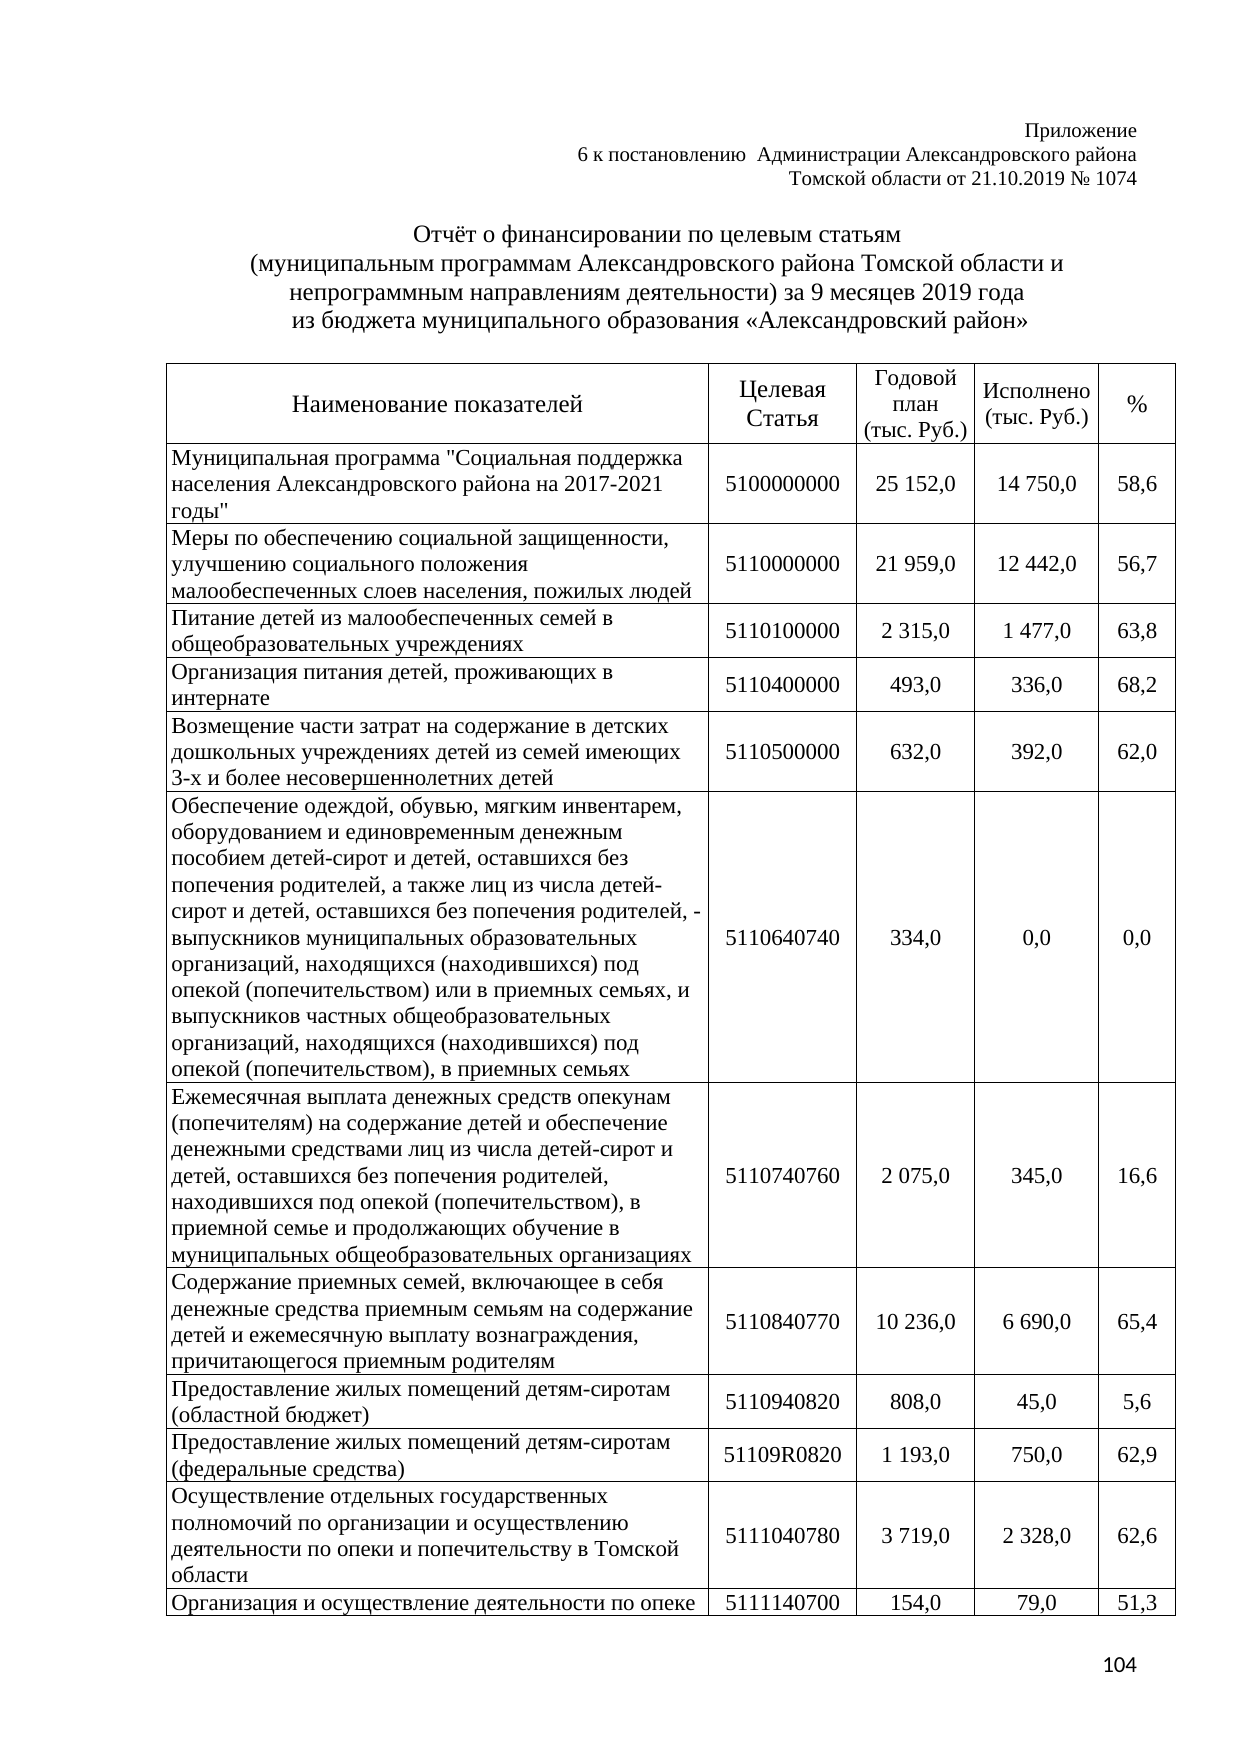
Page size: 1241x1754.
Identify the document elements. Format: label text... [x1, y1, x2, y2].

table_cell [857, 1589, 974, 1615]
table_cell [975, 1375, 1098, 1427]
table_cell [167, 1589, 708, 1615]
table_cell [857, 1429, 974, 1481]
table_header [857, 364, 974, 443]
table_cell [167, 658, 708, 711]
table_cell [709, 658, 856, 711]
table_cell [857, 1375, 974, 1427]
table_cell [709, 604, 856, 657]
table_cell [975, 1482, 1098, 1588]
text Отчёт о финансировании по целевым статьям [177, 219, 1137, 248]
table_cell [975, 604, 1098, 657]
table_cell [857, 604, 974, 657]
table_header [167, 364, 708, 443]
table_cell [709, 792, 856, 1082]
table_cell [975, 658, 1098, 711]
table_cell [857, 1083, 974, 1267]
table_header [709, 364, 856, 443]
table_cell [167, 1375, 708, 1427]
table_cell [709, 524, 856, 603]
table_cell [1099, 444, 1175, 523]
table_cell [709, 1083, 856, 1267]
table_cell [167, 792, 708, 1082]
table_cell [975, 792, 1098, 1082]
text из бюджета муниципального образования «Александровский район» [177, 305, 1137, 334]
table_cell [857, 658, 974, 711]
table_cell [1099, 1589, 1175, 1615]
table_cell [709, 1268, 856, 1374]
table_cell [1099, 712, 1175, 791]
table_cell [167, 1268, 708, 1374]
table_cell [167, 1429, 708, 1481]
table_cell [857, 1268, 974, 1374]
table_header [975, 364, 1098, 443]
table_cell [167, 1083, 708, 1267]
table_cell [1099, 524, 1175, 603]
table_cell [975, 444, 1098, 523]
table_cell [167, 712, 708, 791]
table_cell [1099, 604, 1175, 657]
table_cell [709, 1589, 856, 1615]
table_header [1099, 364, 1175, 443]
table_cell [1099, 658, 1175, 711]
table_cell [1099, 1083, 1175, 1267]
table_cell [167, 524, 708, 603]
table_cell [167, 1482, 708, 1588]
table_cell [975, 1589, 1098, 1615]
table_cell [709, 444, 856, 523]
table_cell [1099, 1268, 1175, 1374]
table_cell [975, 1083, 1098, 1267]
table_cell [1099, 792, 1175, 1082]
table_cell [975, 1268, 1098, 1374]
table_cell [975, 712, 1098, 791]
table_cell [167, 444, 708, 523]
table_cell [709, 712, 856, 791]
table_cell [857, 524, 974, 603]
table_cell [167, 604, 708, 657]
text 6 к постановлению Администрации Александровского района [177, 142, 1137, 166]
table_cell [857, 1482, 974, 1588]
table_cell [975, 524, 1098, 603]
text (муниципальным программам Александровского района Томской области и непрограммным направлениям деятельности) за 9 месяцев 2019 года [177, 248, 1137, 305]
text Томской области от 21.10.2019 № 1074 [177, 166, 1137, 190]
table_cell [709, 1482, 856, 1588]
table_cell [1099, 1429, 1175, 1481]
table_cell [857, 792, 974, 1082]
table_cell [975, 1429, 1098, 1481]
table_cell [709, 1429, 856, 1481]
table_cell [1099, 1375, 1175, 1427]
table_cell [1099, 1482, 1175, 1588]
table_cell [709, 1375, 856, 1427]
text Приложение [177, 118, 1137, 142]
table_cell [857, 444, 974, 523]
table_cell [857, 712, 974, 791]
